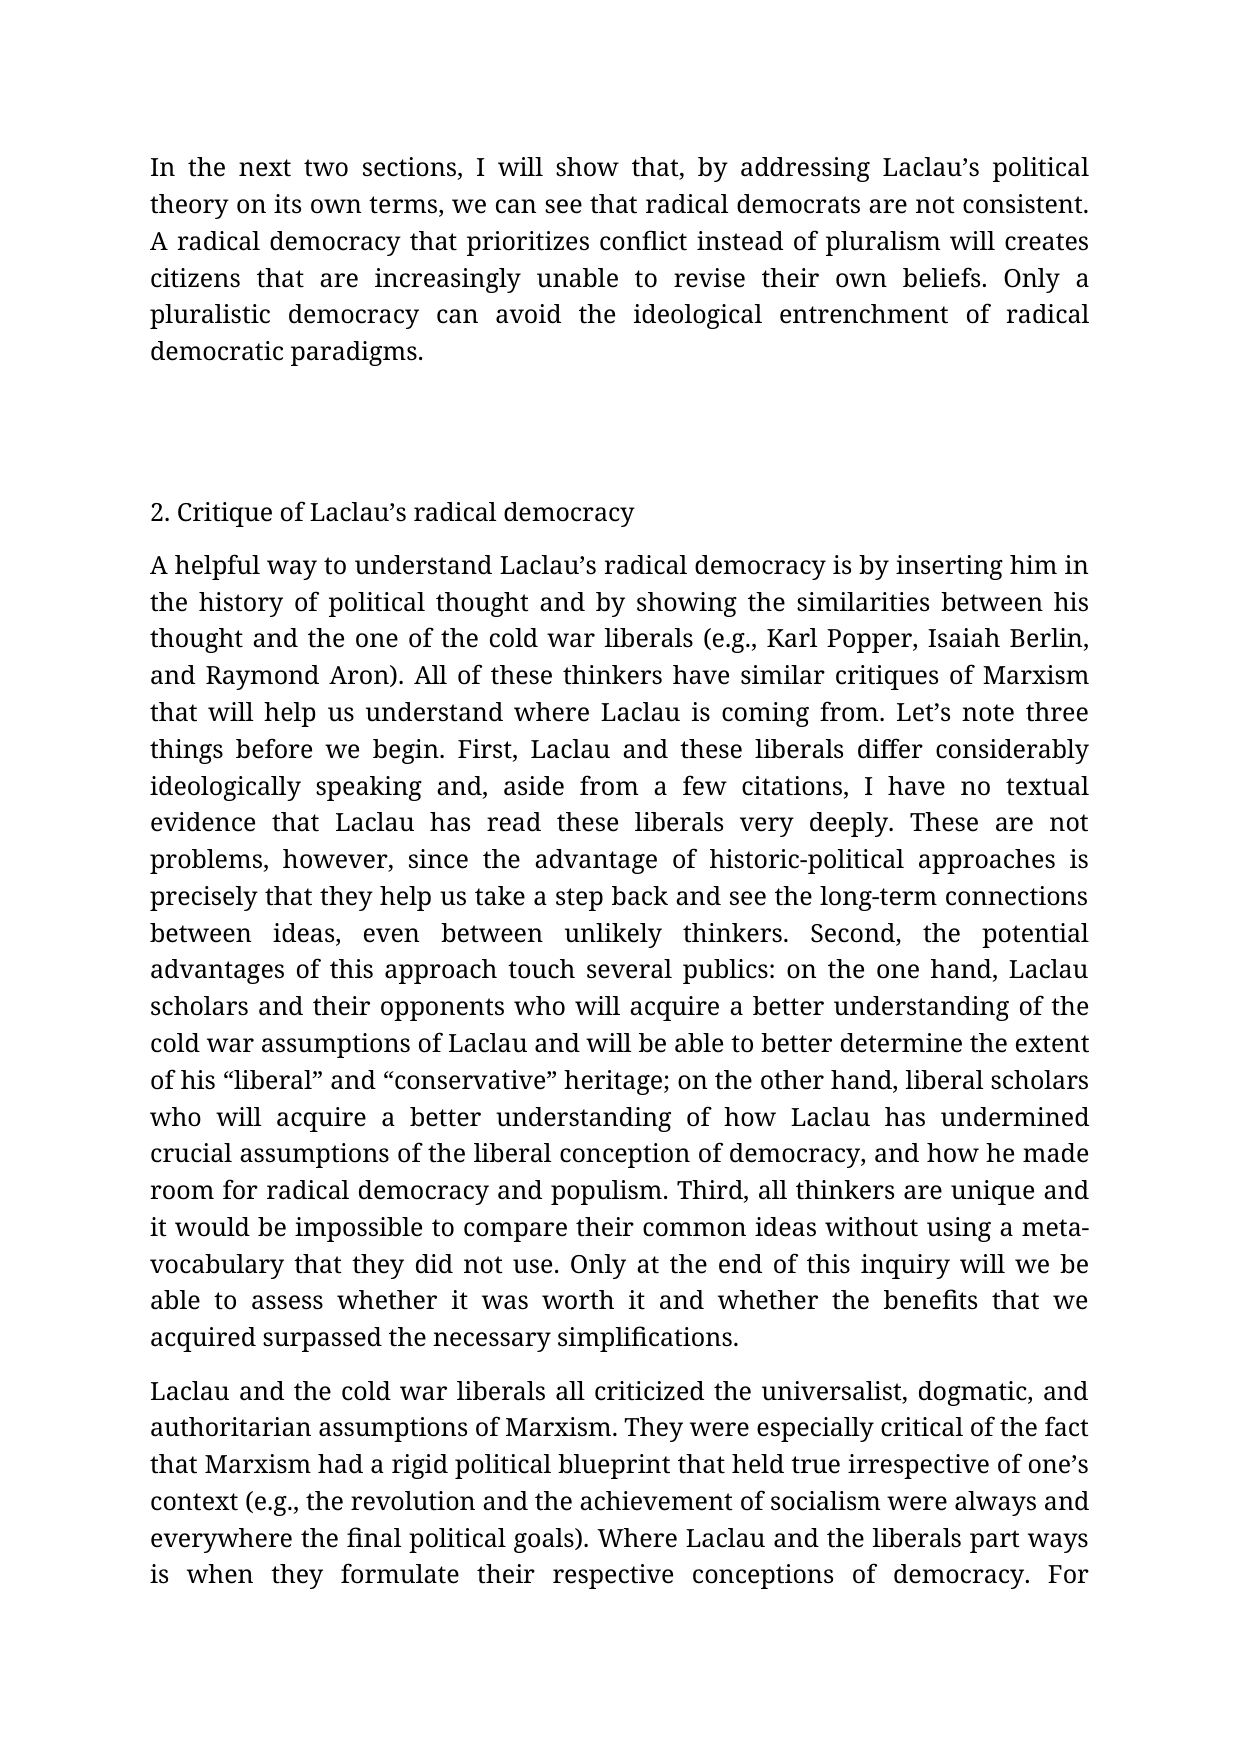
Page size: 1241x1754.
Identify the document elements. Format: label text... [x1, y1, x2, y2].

text 2. Critique of Laclau’s radical democracy [150, 494, 1090, 528]
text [150, 1373, 1090, 1591]
text A helpful way to understand Laclau’s radical democracy is by inserting him in the history of political thought and by showing the similarities between his thought and the one of the cold war liberals (e.g., Karl Popper, Isaiah Berlin, and Raymond Aron). All of these thinkers have similar critiques of Marxism that will help us understand where Laclau is coming from. Let’s note three things before we begin. First, Laclau and these liberals differ considerably ideologically speaking and, aside from a few citations, I have no textual evidence that Laclau has read these liberals very deeply. These are not problems, however, since the advantage of historic-political approaches is precisely that they help us take a step back and see the long-term connections between ideas, even between unlikely thinkers. Second, the potential advantages of this approach touch several publics: on the one hand, Laclau scholars and their opponents who will acquire a better understanding of the cold war assumptions of Laclau and will be able to better determine the extent of his “liberal” and “conservative” heritage; on the other hand, liberal scholars who will acquire a better understanding of how Laclau has undermined crucial assumptions of the liberal conception of democracy, and how he made room for radical democracy and populism. Third, all thinkers are unique and it would be impossible to compare their common ideas without using a meta-vocabulary that they did not use. Only at the end of this inquiry will we be able to assess whether it was worth it and whether the benefits that we acquired surpassed the necessary simplifications. [150, 548, 1090, 1354]
text In the next two sections, I will show that, by addressing Laclau’s political theory on its own terms, we can see that radical democrats are not consistent. A radical democracy that prioritizes conflict instead of pluralism will creates citizens that are increasingly unable to revise their own beliefs. Only a pluralistic democracy can avoid the ideological entrenchment of radical democratic paradigms. [150, 150, 1090, 368]
